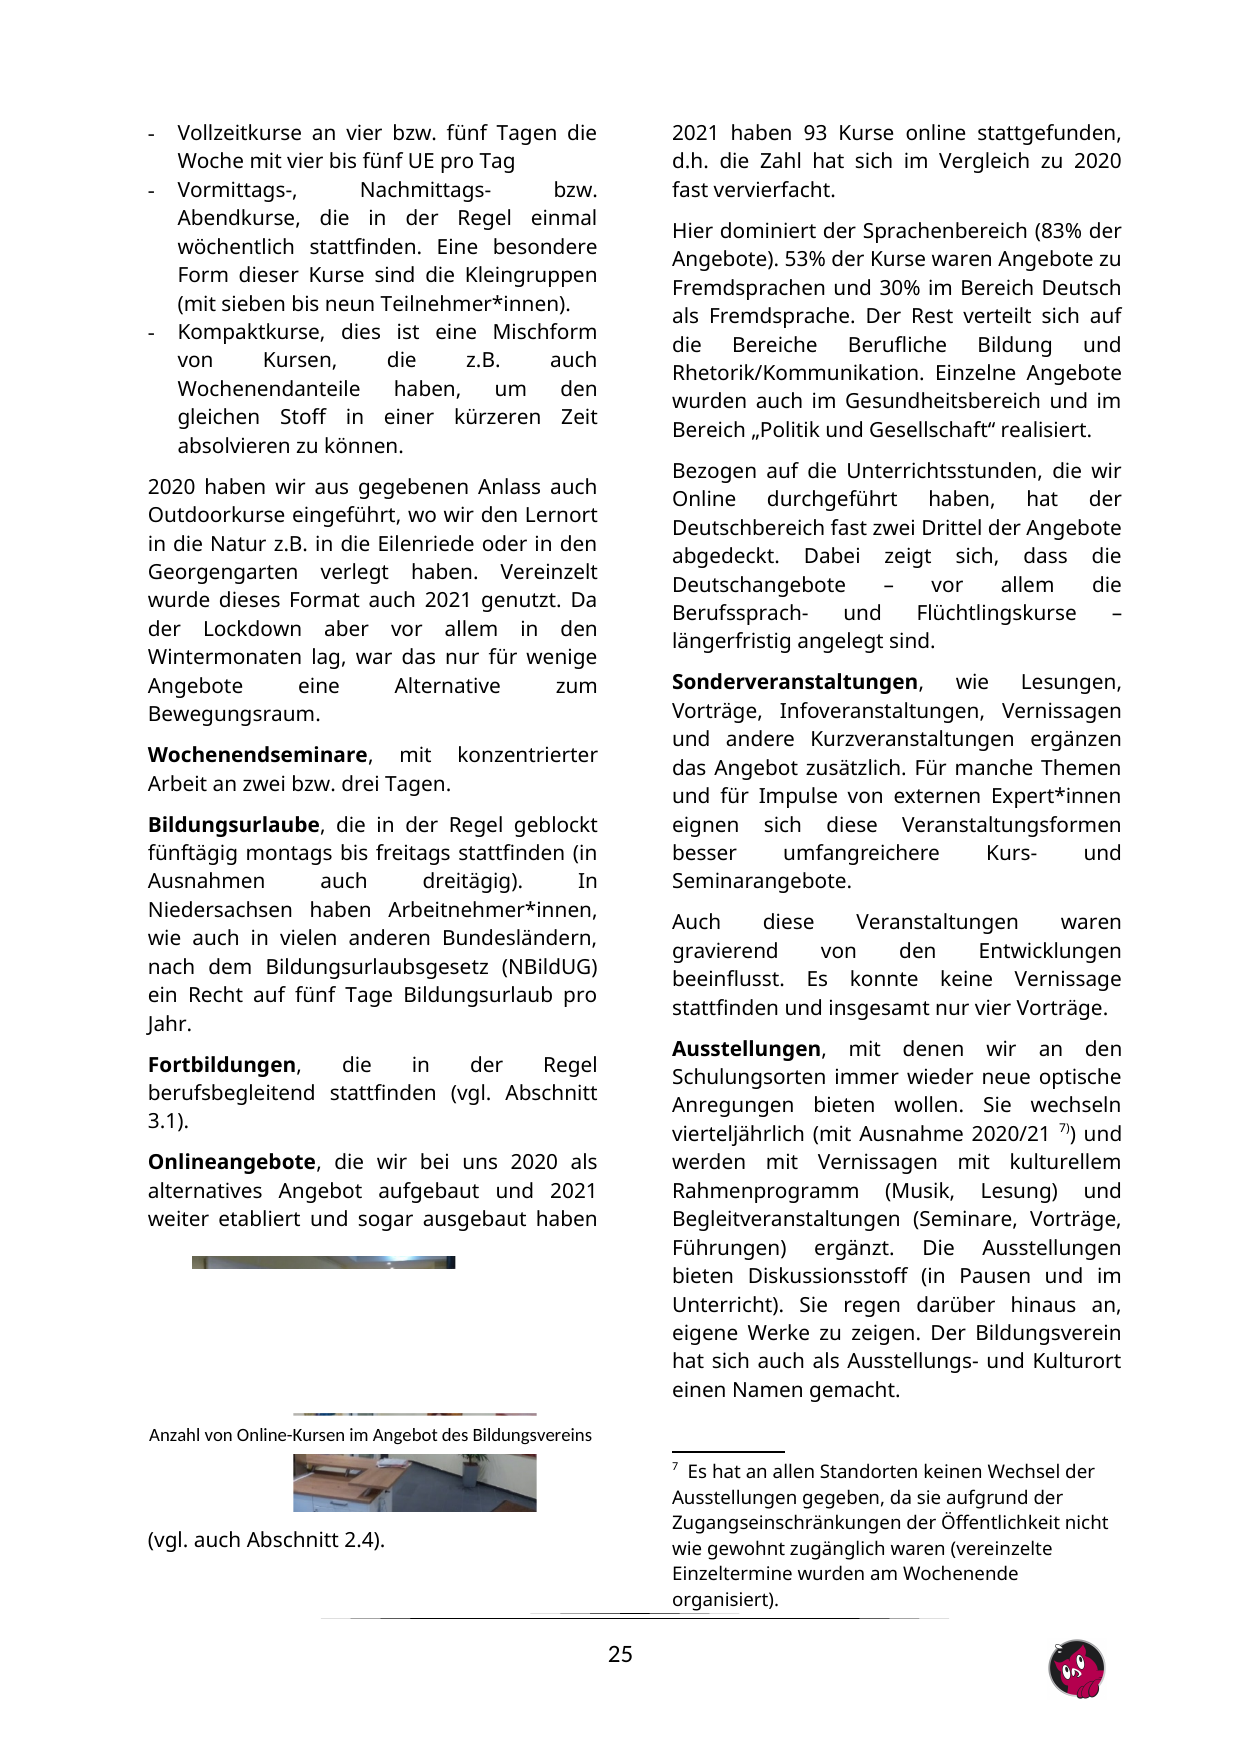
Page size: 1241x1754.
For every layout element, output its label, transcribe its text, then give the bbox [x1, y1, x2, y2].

text Bezogen auf die Unterrichtsstunden, die wir Online durchgeführt haben, hat der Deutschbereich fast zwei Drittel der Angebote abgedeckt. Dabei zeigt sich, dass die Deutschangebote – vor allem die Berufssprach- und Flüchtlingskurse – längerfristig angelegt sind. [672, 456, 1122, 655]
list Kompaktkurse, dies ist eine Mischform von Kursen, die z.B. auch Wochenendanteile haben, um den gleichen Stoff in einer kürzeren Zeit absolvieren zu können. [148, 317, 598, 459]
subtitle Sonderveranstaltungen, wie Lesungen, Vorträge, Infoveranstaltungen, Vernissagen und andere Kurzveranstaltungen ergänzen das Angebot zusätzlich. Für manche Themen und für Impulse von externen Expert*innen eignen sich diese Veranstaltungsformen besser umfangreichere Kurs- und Seminarangebote. [672, 667, 1122, 895]
text Hier dominiert der Sprachenbereich (83% der Angebote). 53% der Kurse waren Angebote zu Fremdsprachen und 30% im Bereich Deutsch als Fremdsprache. Der Rest verteilt sich auf die Bereiche Berufliche Bildung und Rhetorik/Kommunikation. Einzelne Angebote wurden auch im Gesundheitsbereich und im Bereich „Politik und Gesellschaft“ realisiert. [672, 216, 1122, 443]
text Onlineangebote, die wir bei uns 2020 als alternatives Angebot aufgebaut und 2021 weiter etabliert und sogar ausgebaut haben (vgl. auch Abschnitt 2.4). [148, 1147, 598, 1553]
text 2021 haben 93 Kurse online stattgefunden, d.h. die Zahl hat sich im Vergleich zu 2020 fast vervierfacht. [672, 118, 1122, 203]
list Vollzeitkurse an vier bzw. fünf Tagen die Woche mit vier bis fünf UE pro Tag [148, 118, 598, 175]
text Bildungsurlaube, die in der Regel geblockt fünftägig montags bis freitags stattfinden (in Ausnahmen auch dreitägig). In Niedersachsen haben Arbeitnehmer*innen, wie auch in vielen anderen Bundesländern, nach dem Bildungsurlaubsgesetz (NBildUG) ein Recht auf fünf Tage Bildungsurlaub pro Jahr. [148, 810, 598, 1037]
text Ausstellungen, mit denen wir an den Schulungsorten immer wieder neue optische Anregungen bieten wollen. Sie wechseln vierteljährlich (mit Ausnahme 2020/21 )) und werden mit Vernissagen mit kulturellem Rahmenprogramm (Musik, Lesung) und Begleitveranstaltungen (Seminare, Vorträge, Führungen) ergänzt. Die Ausstellungen bieten Diskussionsstoff (in Pausen und im Unterricht). Sie regen darüber hinaus an, eigene Werke zu zeigen. Der Bildungsverein hat sich auch als Ausstellungs- und Kulturort einen Namen gemacht. [672, 1034, 1122, 1403]
text 2020 haben wir aus gegebenen Anlass auch Outdoorkurse eingeführt, wo wir den Lernort in die Natur z.B. in die Eilenriede oder in den Georgengarten verlegt haben. Vereinzelt wurde dieses Format auch 2021 genutzt. Da der Lockdown aber vor allem in den Wintermonaten lag, war das nur für wenige Angebote eine Alternative zum Bewegungsraum. [148, 472, 598, 728]
picture [192, 1256, 456, 1269]
picture [1046, 1638, 1108, 1700]
text Fortbildungen, die in der Regel berufsbegleitend stattfinden (vgl. Abschnitt 3.1). [148, 1050, 598, 1135]
picture [293, 1454, 537, 1512]
text Auch diese Veranstaltungen waren gravierend von den Entwicklungen beeinflusst. Es konnte keine Vernissage stattfinden und insgesamt nur vier Vorträge. [672, 907, 1122, 1021]
text Wochenendseminare, mit konzentrierter Arbeit an zwei bzw. drei Tagen. [148, 740, 598, 797]
list Vormittags-, Nachmittags- bzw. Abendkurse, die in der Regel einmal wöchentlich stattfinden. Eine besondere Form dieser Kurse sind die Kleingruppen (mit sieben bis neun Teilnehmer*innen). [148, 175, 598, 317]
